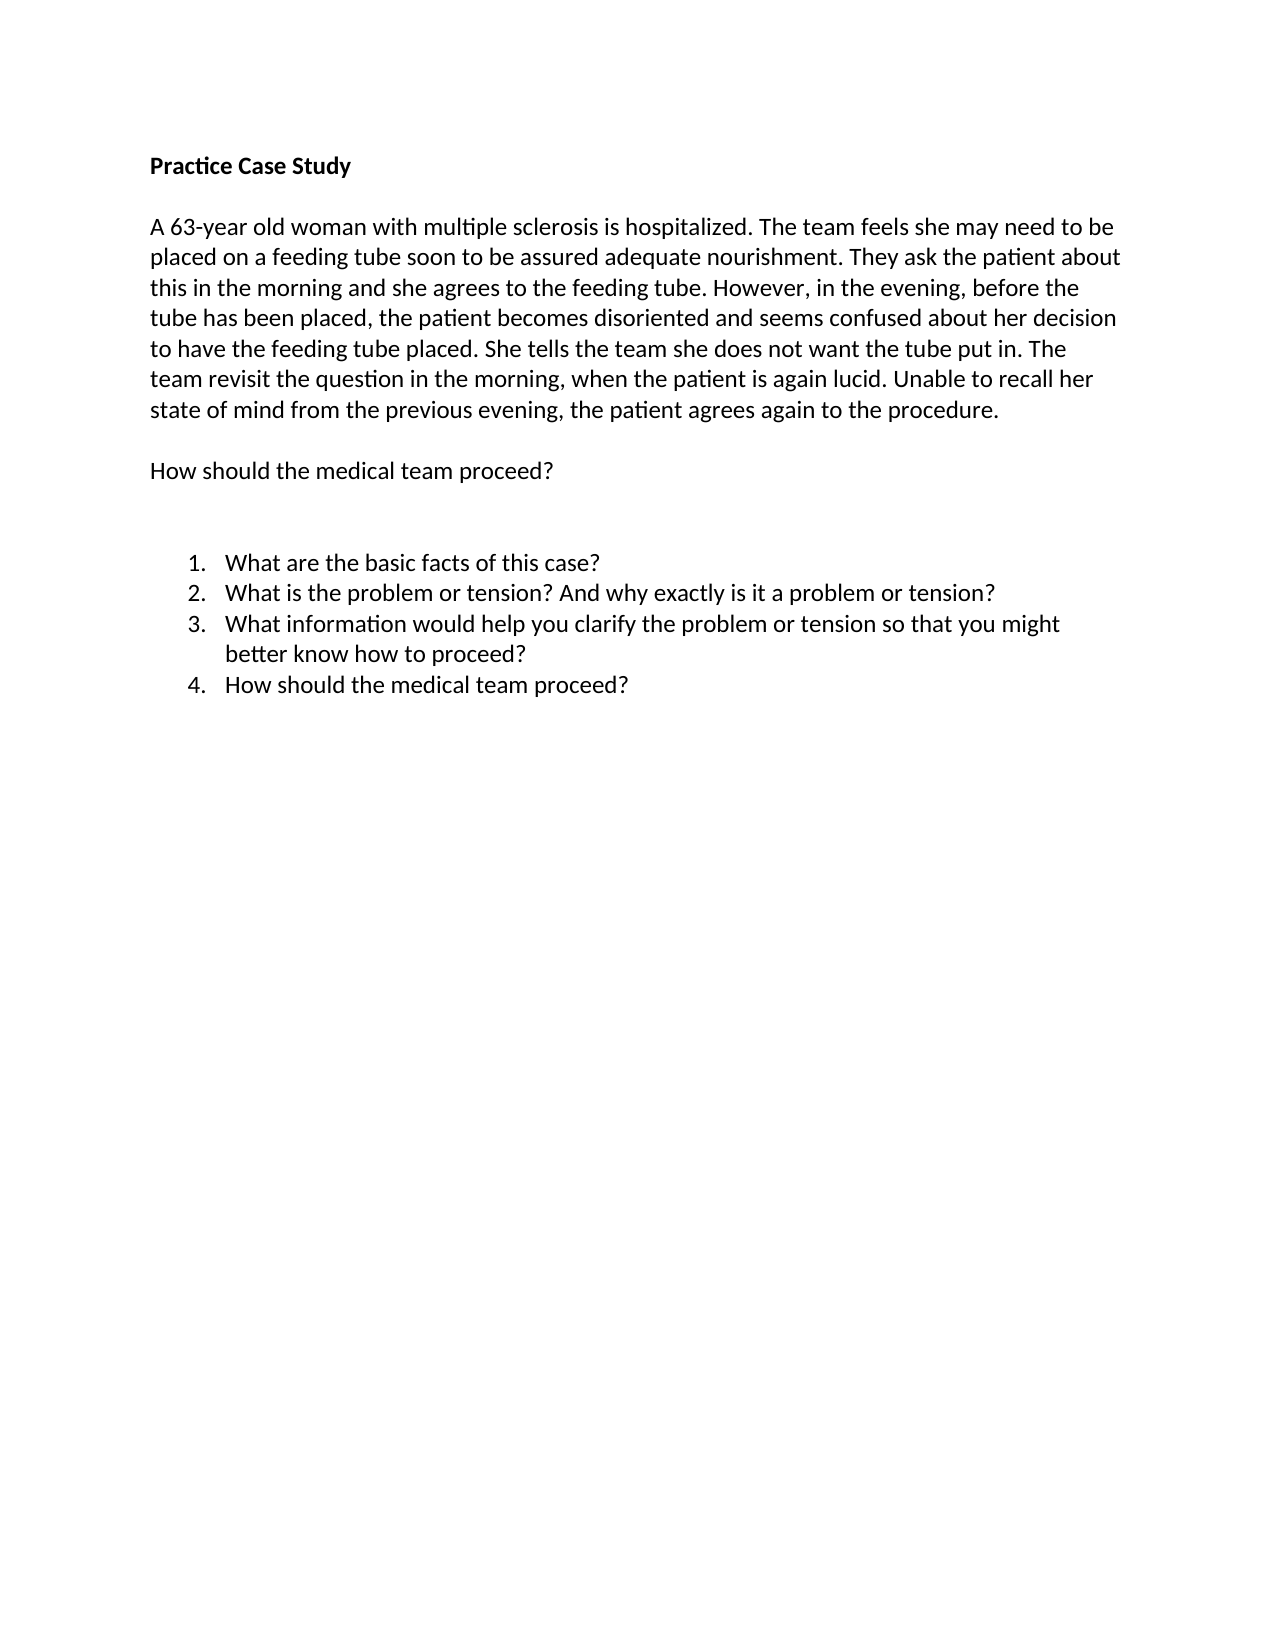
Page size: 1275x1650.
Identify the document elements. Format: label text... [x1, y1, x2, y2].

list What is the problem or tension? And why exactly is it a problem or tension? [187, 577, 1125, 608]
text Practice Case Study [150, 150, 1125, 181]
list What information would help you clarify the problem or tension so that you might better know how to proceed? [187, 608, 1125, 669]
text How should the medical team proceed? [150, 455, 1125, 486]
text A 63-year old woman with multiple sclerosis is hospitalized. The team feels she may need to be placed on a feeding tube soon to be assured adequate nourishment. They ask the patient about this in the morning and she agrees to the feeding tube. However, in the evening, before the tube has been placed, the patient becomes disoriented and seems confused about her decision to have the feeding tube placed. She tells the team she does not want the tube put in. The team revisit the question in the morning, when the patient is again lucid. Unable to recall her state of mind from the previous evening, the patient agrees again to the procedure. [150, 211, 1125, 425]
list What are the basic facts of this case? [187, 547, 1125, 577]
list How should the medical team proceed? [187, 669, 1125, 699]
